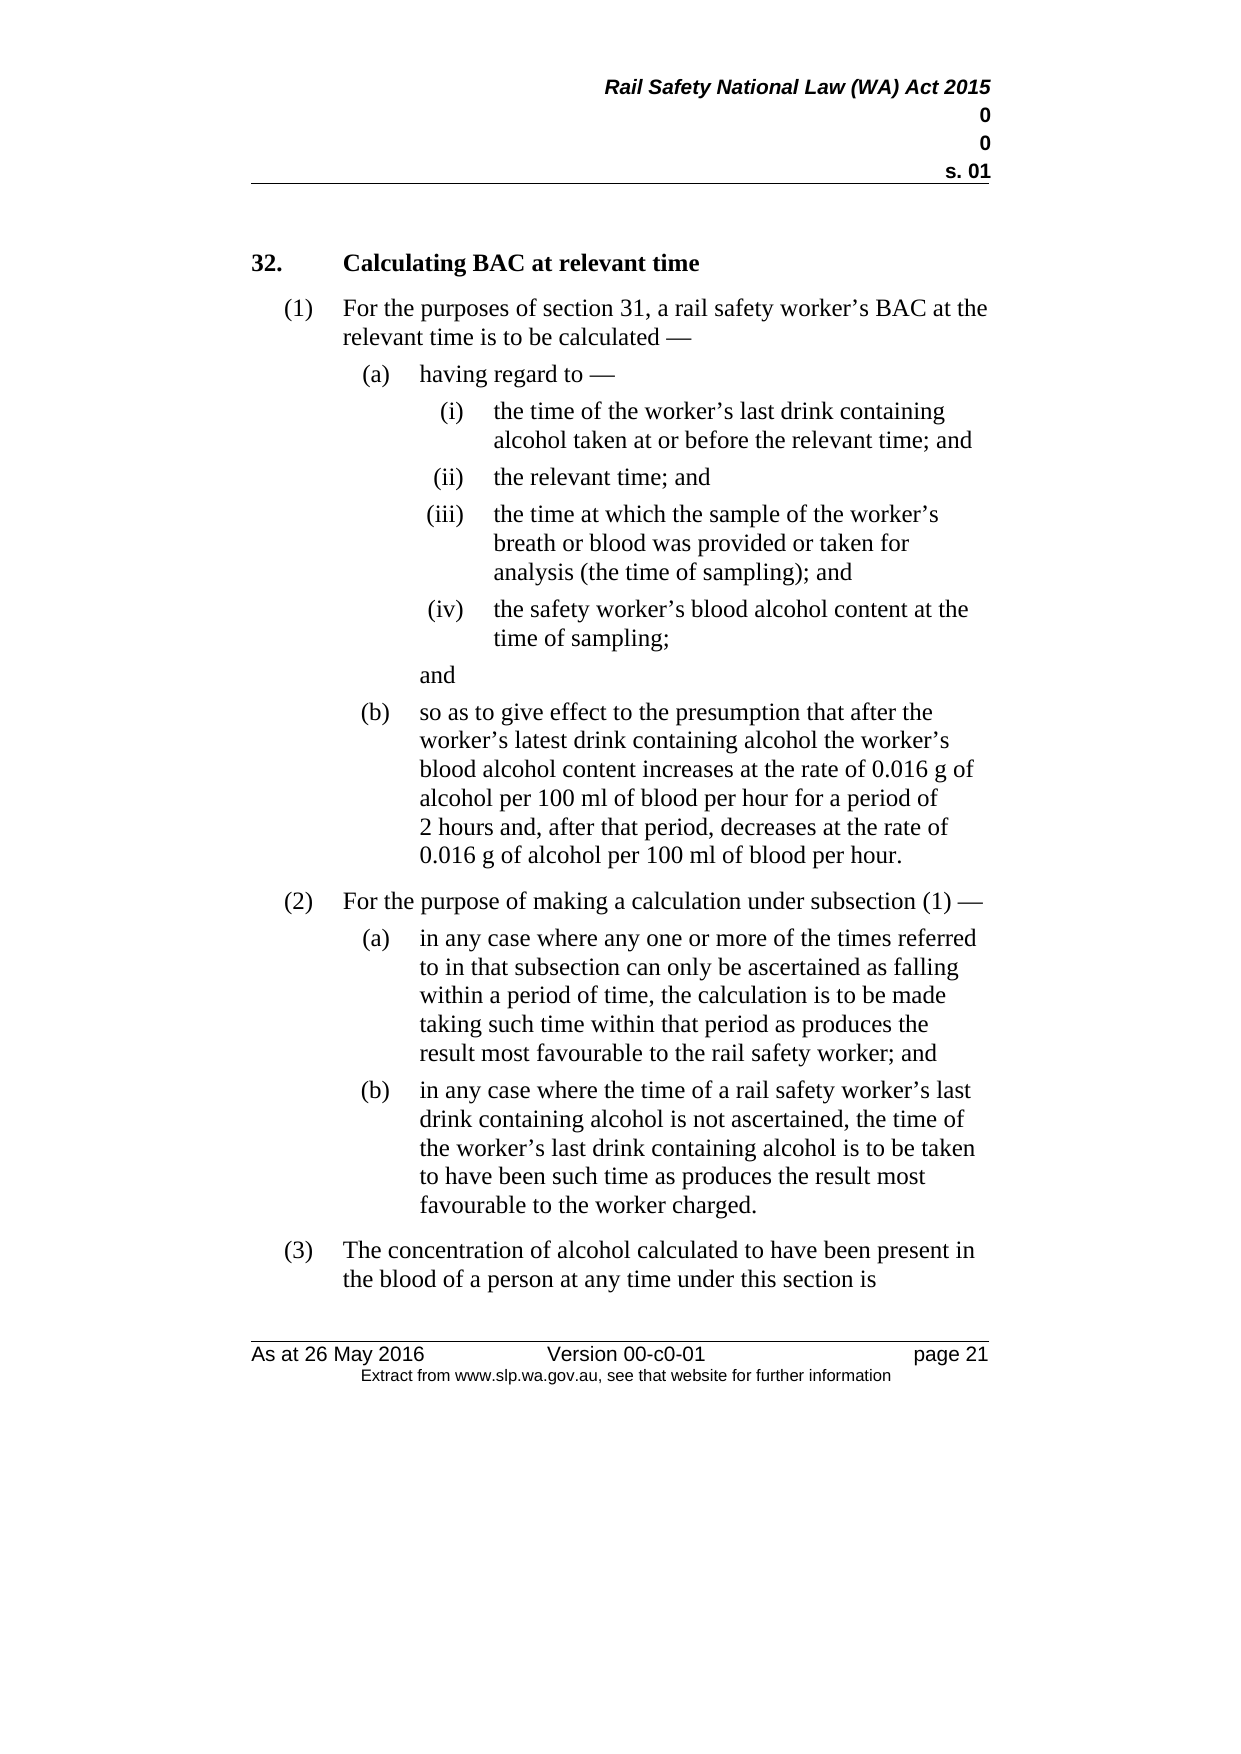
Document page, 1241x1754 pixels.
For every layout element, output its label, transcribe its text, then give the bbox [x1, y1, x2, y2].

text (ii) the relevant time; and [251, 462, 989, 491]
text and [251, 660, 989, 688]
text (b) in any case where the time of a rail safety worker’s last drink containing alcohol is not ascertained, the time of the worker’s last drink containing alcohol is to be taken to have been such time as produces the result most favourable to the worker charged. [251, 1075, 989, 1219]
text (2) For the purpose of making a calculation under subsection (1) — [251, 886, 989, 915]
text (a) in any case where any one or more of the times referred to in that subsection can only be ascertained as falling within a period of time, the calculation is to be made taking such time within that period as produces the result most favourable to the rail safety worker; and [251, 923, 989, 1067]
text (1) For the purposes of section 31, a rail safety worker’s BAC at the relevant time is to be calculated — [251, 293, 989, 351]
text (iv) the safety worker’s blood alcohol content at the time of sampling; [251, 594, 989, 651]
text (a) having regard to — [251, 359, 989, 388]
text (b) so as to give effect to the presumption that after the worker’s latest drink containing alcohol the worker’s blood alcohol content increases at the rate of 0.016 g of alcohol per 100 ml of blood per hour for a period of 2 hours and, after that period, decreases at the rate of 0.016 g of alcohol per 100 ml of blood per hour. [251, 697, 989, 869]
subtitle 32. Calculating BAC at relevant time [251, 248, 989, 277]
text (i) the time of the worker’s last drink containing alcohol taken at or before the relevant time; and [251, 396, 989, 454]
text (iii) the time at which the sample of the worker’s breath or blood was provided or taken for analysis (the time of sampling); and [251, 499, 989, 586]
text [251, 1236, 989, 1293]
